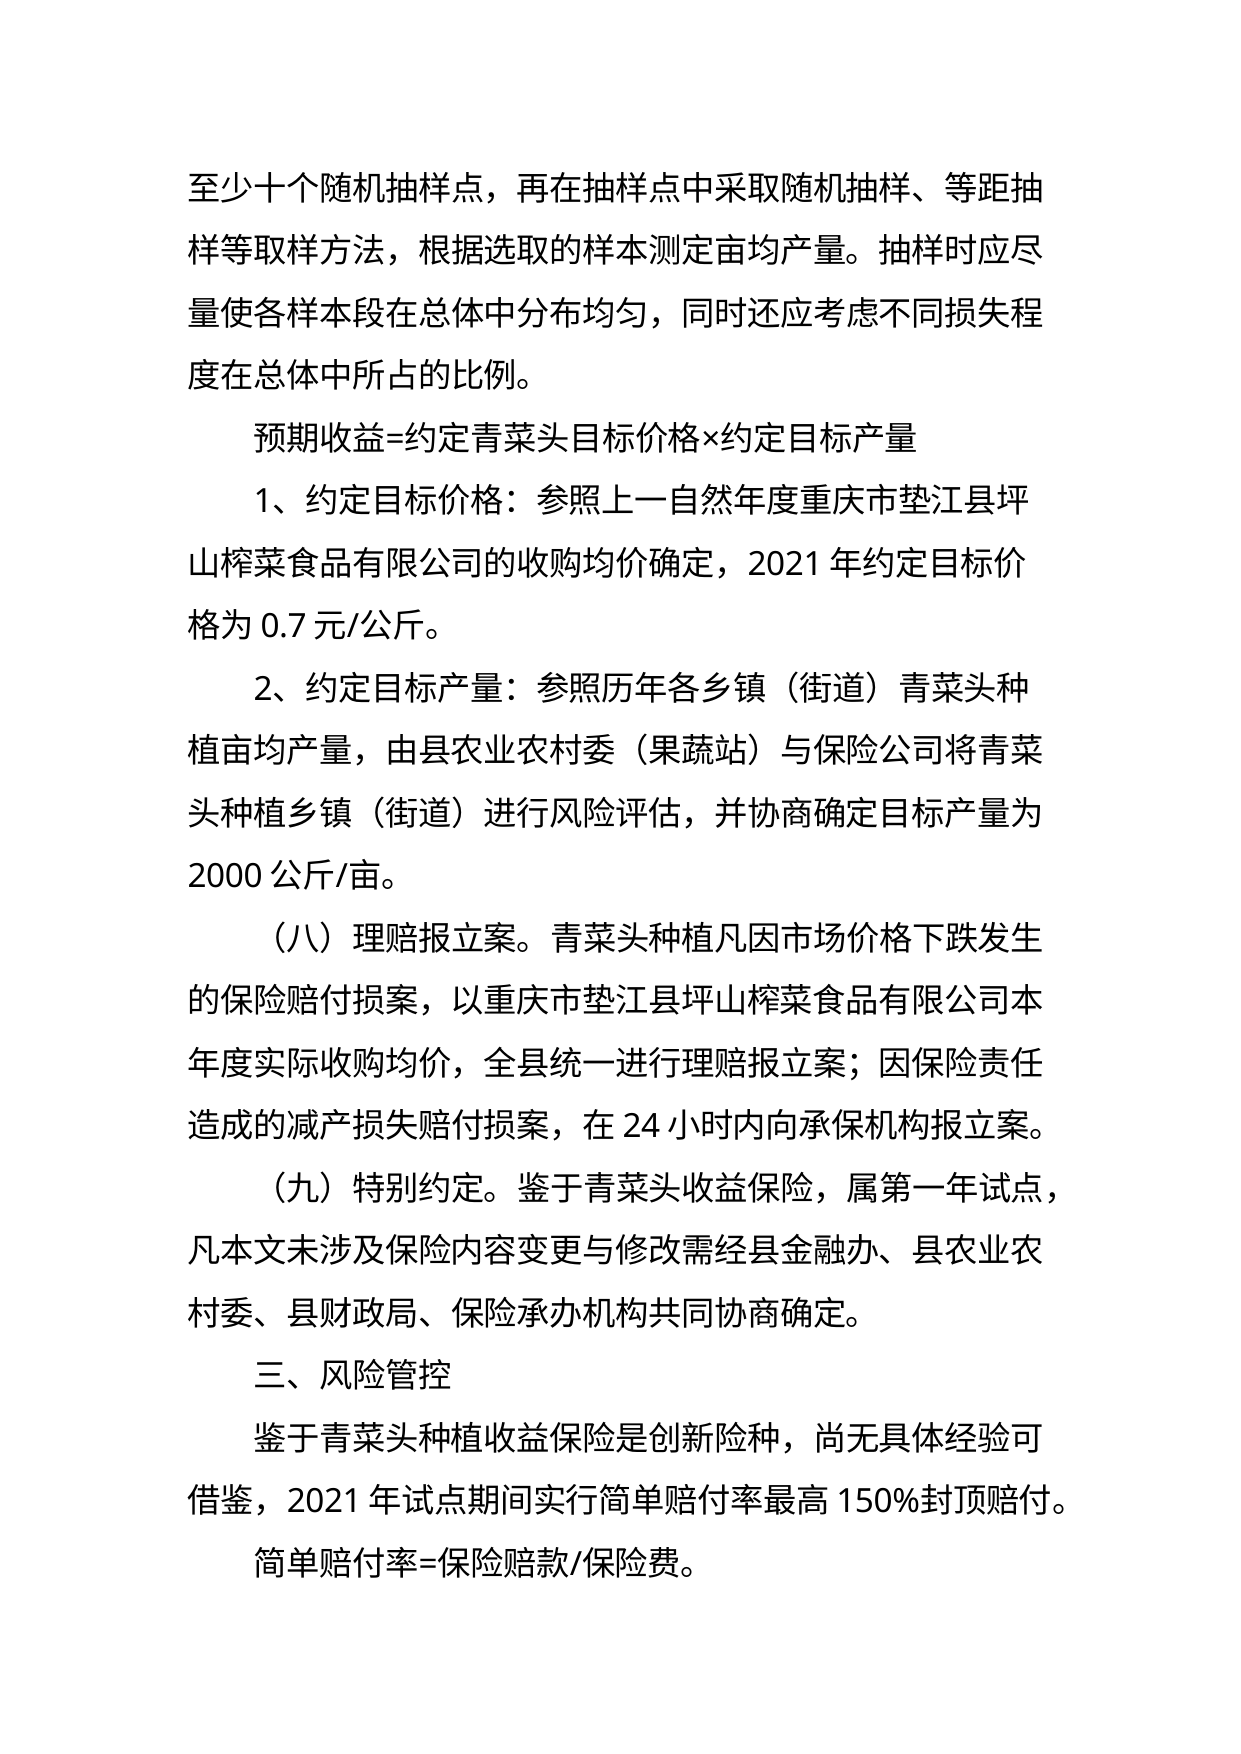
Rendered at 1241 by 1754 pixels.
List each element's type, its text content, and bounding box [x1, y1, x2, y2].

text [187, 150, 1053, 400]
text 预期收益=约定青菜头目标价格×约定目标产量 [187, 400, 1053, 462]
text 简单赔付率=保险赔款/保险费。 [187, 1525, 1053, 1587]
text 2、约定目标产量：参照历年各乡镇（街道）青菜头种植亩均产量，由县农业农村委（果蔬站）与保险公司将青菜头种植乡镇（街道）进行风险评估，并协商确定目标产量为2000公斤/亩。 [187, 650, 1053, 900]
text 1、约定目标价格：参照上一自然年度重庆市垫江县坪山榨菜食品有限公司的收购均价确定，2021年约定目标价格为0.7元/公斤。 [187, 462, 1053, 650]
text （八）理赔报立案。青菜头种植凡因市场价格下跌发生的保险赔付损案，以重庆市垫江县坪山榨菜食品有限公司本年度实际收购均价，全县统一进行理赔报立案；因保险责任造成的减产损失赔付损案，在24小时内向承保机构报立案。 [187, 900, 1053, 1150]
text （九）特别约定。鉴于青菜头收益保险，属第一年试点，凡本文未涉及保险内容变更与修改需经县金融办、县农业农村委、县财政局、保险承办机构共同协商确定。 [187, 1150, 1053, 1337]
text 鉴于青菜头种植收益保险是创新险种，尚无具体经验可借鉴，2021年试点期间实行简单赔付率最高150%封顶赔付。 [187, 1400, 1053, 1525]
text 三、风险管控 [187, 1337, 1053, 1400]
